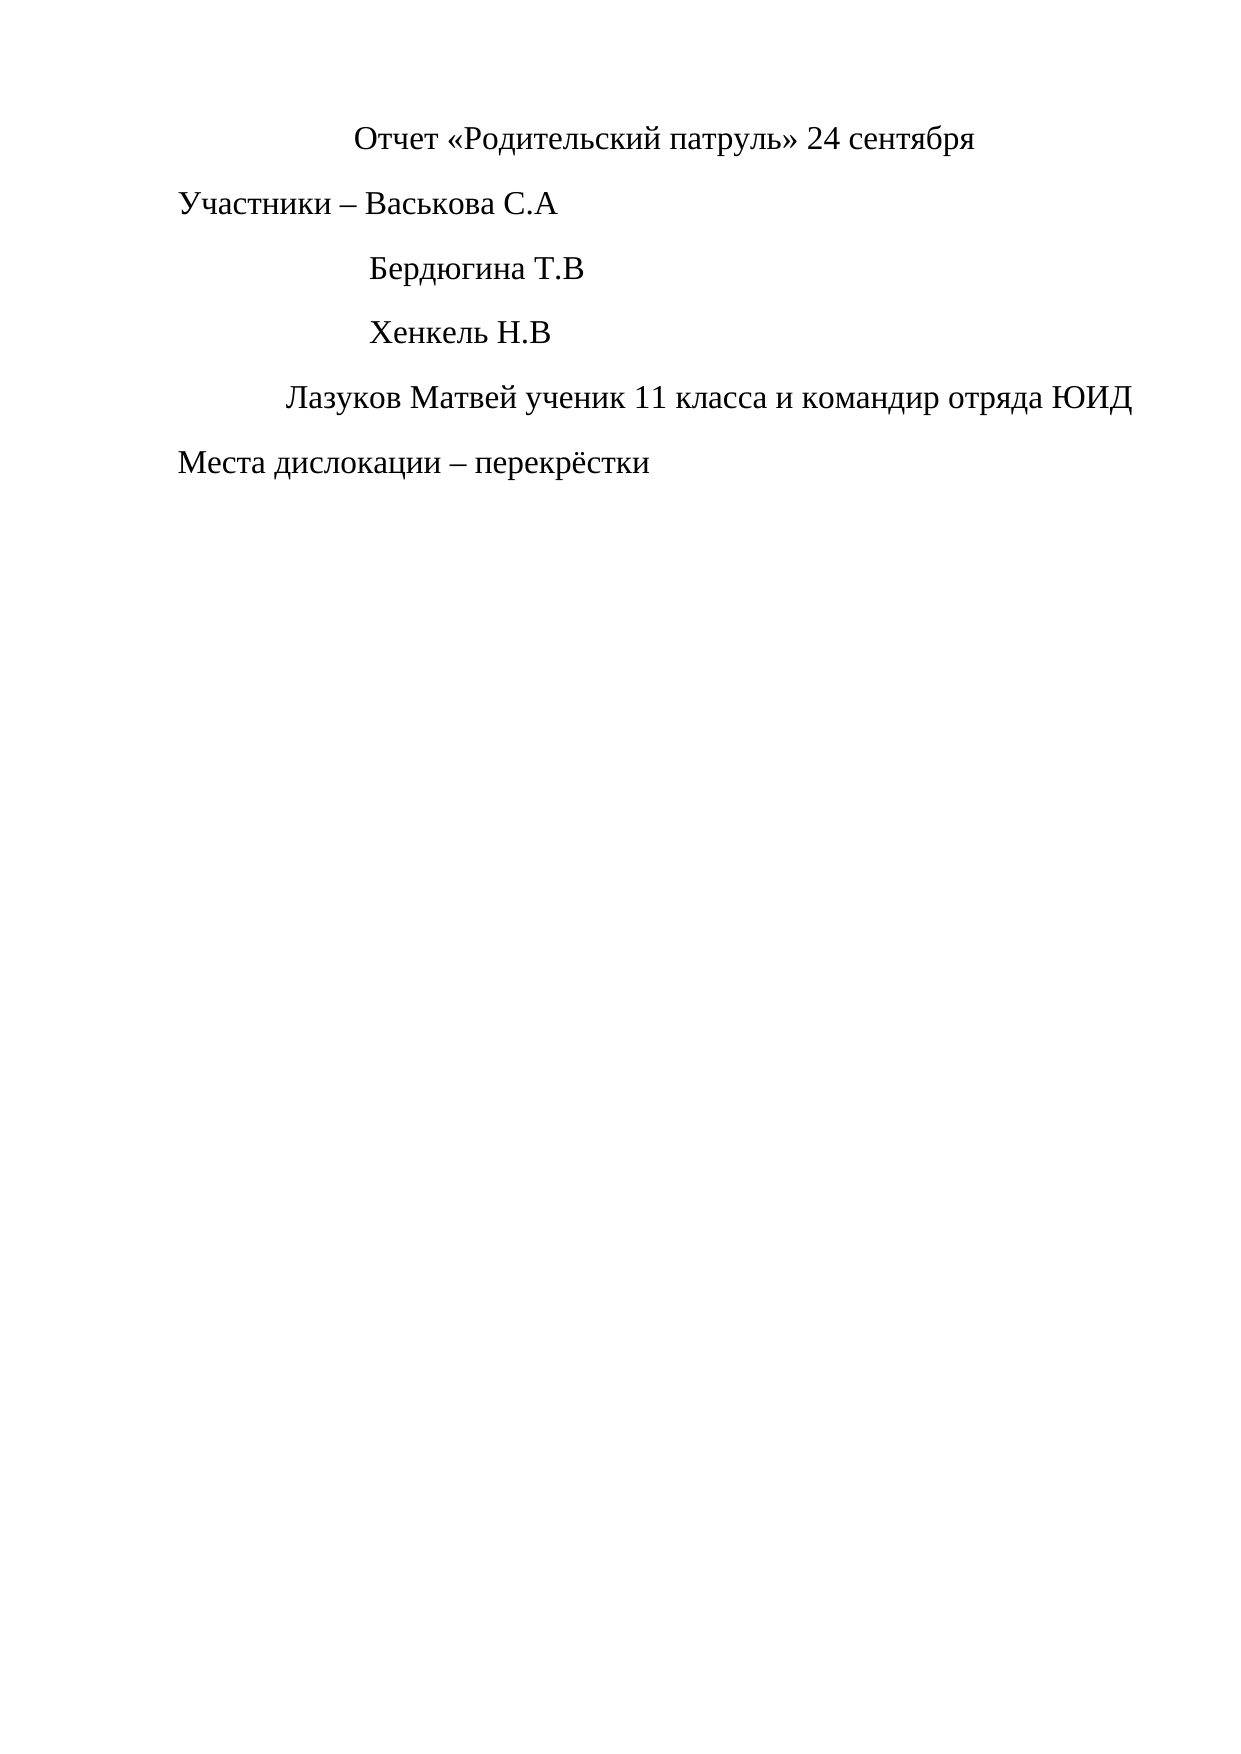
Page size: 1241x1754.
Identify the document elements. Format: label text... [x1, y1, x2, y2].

text Бердюгина Т.В [177, 248, 1152, 286]
text Лазуков Матвей ученик 11 класса и командир отряда ЮИД [177, 378, 1152, 416]
text Участники – Васькова С.А [177, 183, 1152, 221]
text Места дислокации – перекрёстки [177, 443, 1152, 481]
text Хенкель Н.В [177, 313, 1152, 351]
text Отчет «Родительский патруль» 24 сентября [177, 118, 1152, 156]
